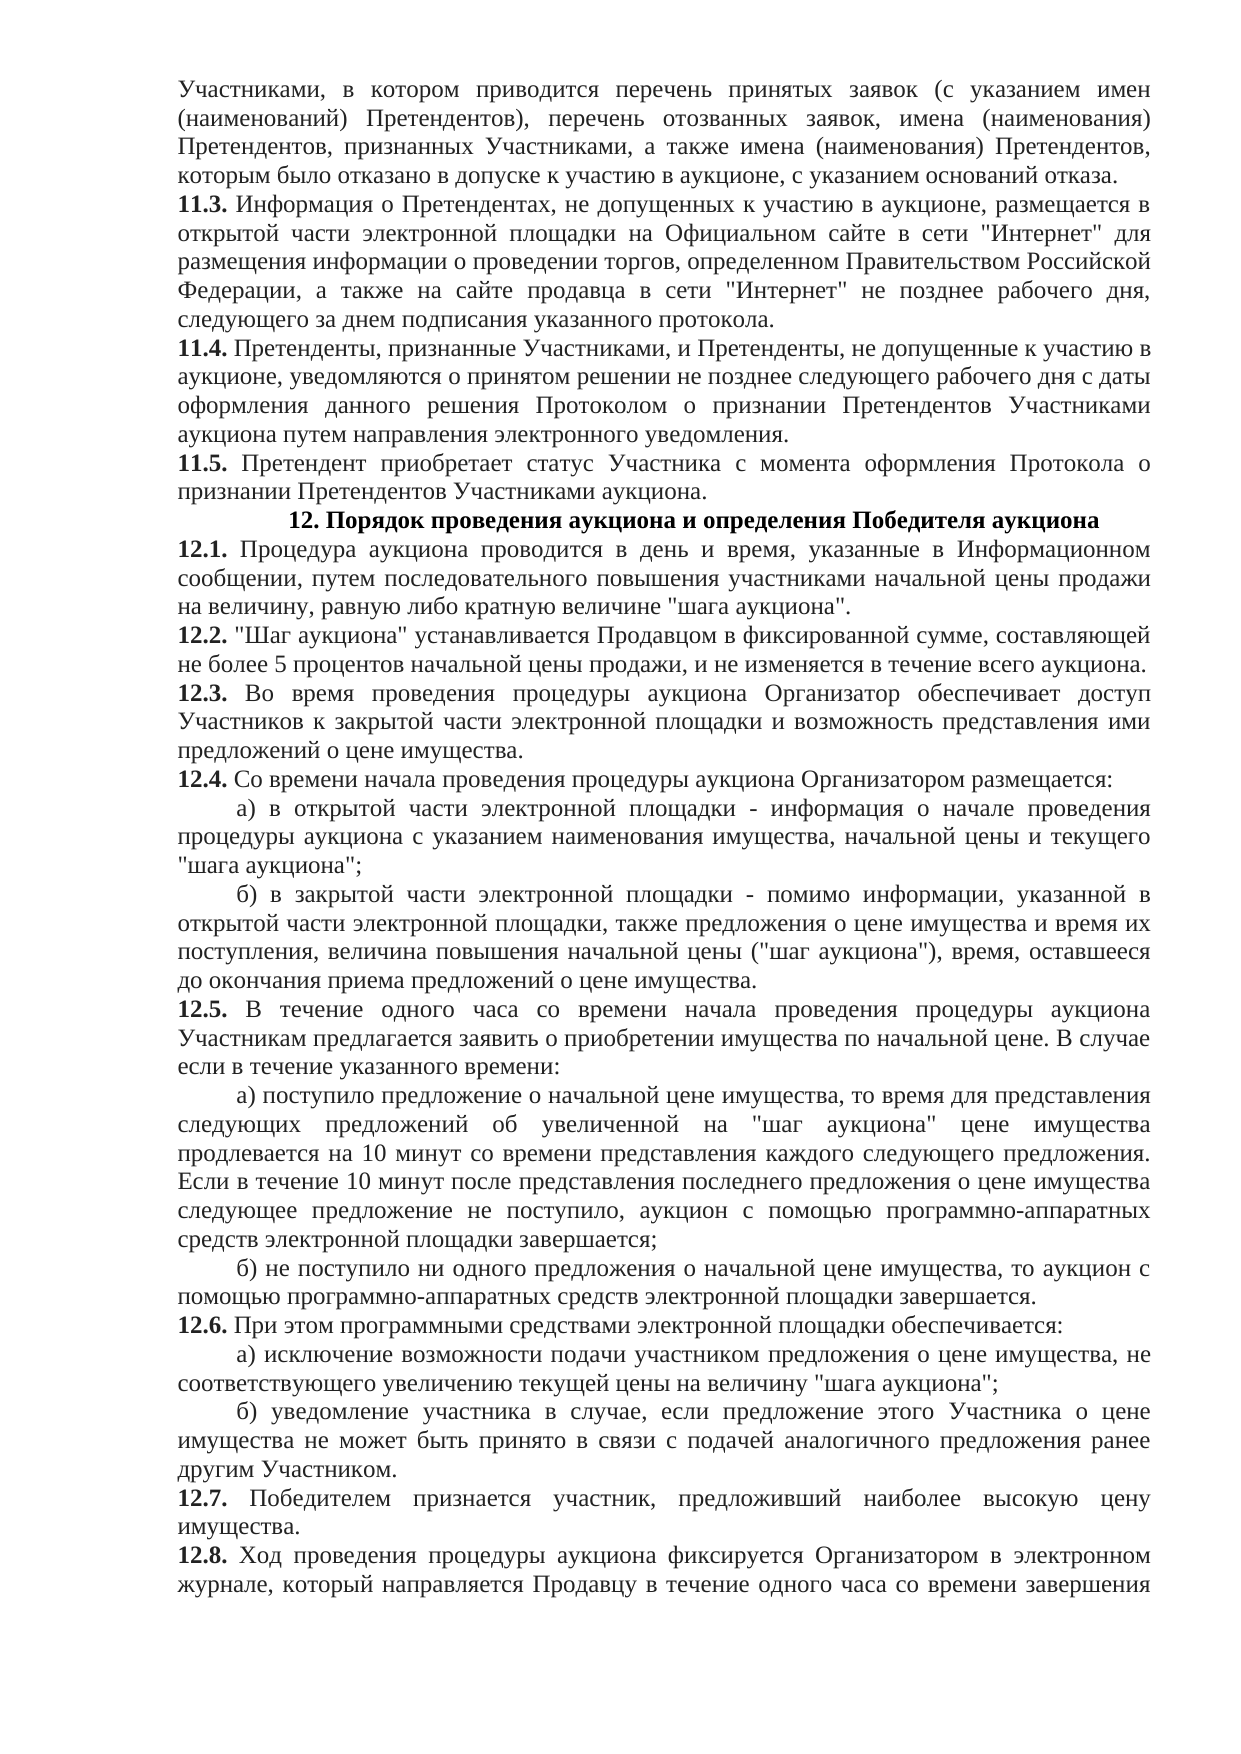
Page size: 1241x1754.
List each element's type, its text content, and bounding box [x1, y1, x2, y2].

text б) в закрытой части электронной площадки - помимо информации, указанной в открытой части электронной площадки, также предложения о цене имущества и время их поступления, величина повышения начальной цены ("шаг аукциона"), время, оставшееся до окончания приема предложений о цене имущества. [177, 879, 1152, 994]
text 12.1. Процедура аукциона проводится в день и время, указанные в Информационном сообщении, путем последовательного повышения участниками начальной цены продажи на величину, равную либо кратную величине "шага аукциона". [177, 534, 1152, 620]
text а) исключение возможности подачи участником предложения о цене имущества, не соответствующего увеличению текущей цены на величину "шага аукциона"; [177, 1339, 1152, 1396]
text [177, 74, 1152, 189]
text 12.6. При этом программными средствами электронной площадки обеспечивается: [177, 1310, 1152, 1339]
text 11.3. Информация о Претендентах, не допущенных к участию в аукционе, размещается в открытой части электронной площадки на Официальном сайте в сети "Интернет" для размещения информации о проведении торгов, определенном Правительством Российской Федерации, а также на сайте продавца в сети "Интернет" не позднее рабочего дня, следующего за днем подписания указанного протокола. [177, 189, 1152, 333]
text а) в открытой части электронной площадки - информация о начале проведения процедуры аукциона с указанием наименования имущества, начальной цены и текущего "шага аукциона"; [177, 793, 1152, 879]
text 12.5. В течение одного часа со времени начала проведения процедуры аукциона Участникам предлагается заявить о приобретении имущества по начальной цене. В случае если в течение указанного времени: [177, 994, 1152, 1080]
text б) уведомление участника в случае, если предложение этого Участника о цене имущества не может быть принято в связи с подачей аналогичного предложения ранее другим Участником. [177, 1396, 1152, 1483]
text а) поступило предложение о начальной цене имущества, то время для представления следующих предложений об увеличенной на "шаг аукциона" цене имущества продлевается на 10 минут со времени представления каждого следующего предложения. Если в течение 10 минут после представления последнего предложения о цене имущества следующее предложение не поступило, аукцион с помощью программно-аппаратных средств электронной площадки завершается; [177, 1080, 1152, 1253]
text 12. Порядок проведения аукциона и определения Победителя аукциона [177, 505, 1152, 534]
text 11.4. Претенденты, признанные Участниками, и Претенденты, не допущенные к участию в аукционе, уведомляются о принятом решении не позднее следующего рабочего дня с даты оформления данного решения Протоколом о признании Претендентов Участниками аукциона путем направления электронного уведомления. [177, 333, 1152, 448]
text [177, 1540, 1152, 1598]
text 12.3. Во время проведения процедуры аукциона Организатор обеспечивает доступ Участников к закрытой части электронной площадки и возможность представления ими предложений о цене имущества. [177, 678, 1152, 764]
text 12.2. "Шаг аукциона" устанавливается Продавцом в фиксированной сумме, составляющей не более 5 процентов начальной цены продажи, и не изменяется в течение всего аукциона. [177, 620, 1152, 678]
text 12.7. Победителем признается участник, предложивший наиболее высокую цену имущества. [177, 1483, 1152, 1540]
text 12.4. Со времени начала проведения процедуры аукциона Организатором размещается: [177, 764, 1152, 793]
text б) не поступило ни одного предложения о начальной цене имущества, то аукцион с помощью программно-аппаратных средств электронной площадки завершается. [177, 1253, 1152, 1310]
text 11.5. Претендент приобретает статус Участника с момента оформления Протокола о признании Претендентов Участниками аукциона. [177, 448, 1152, 505]
